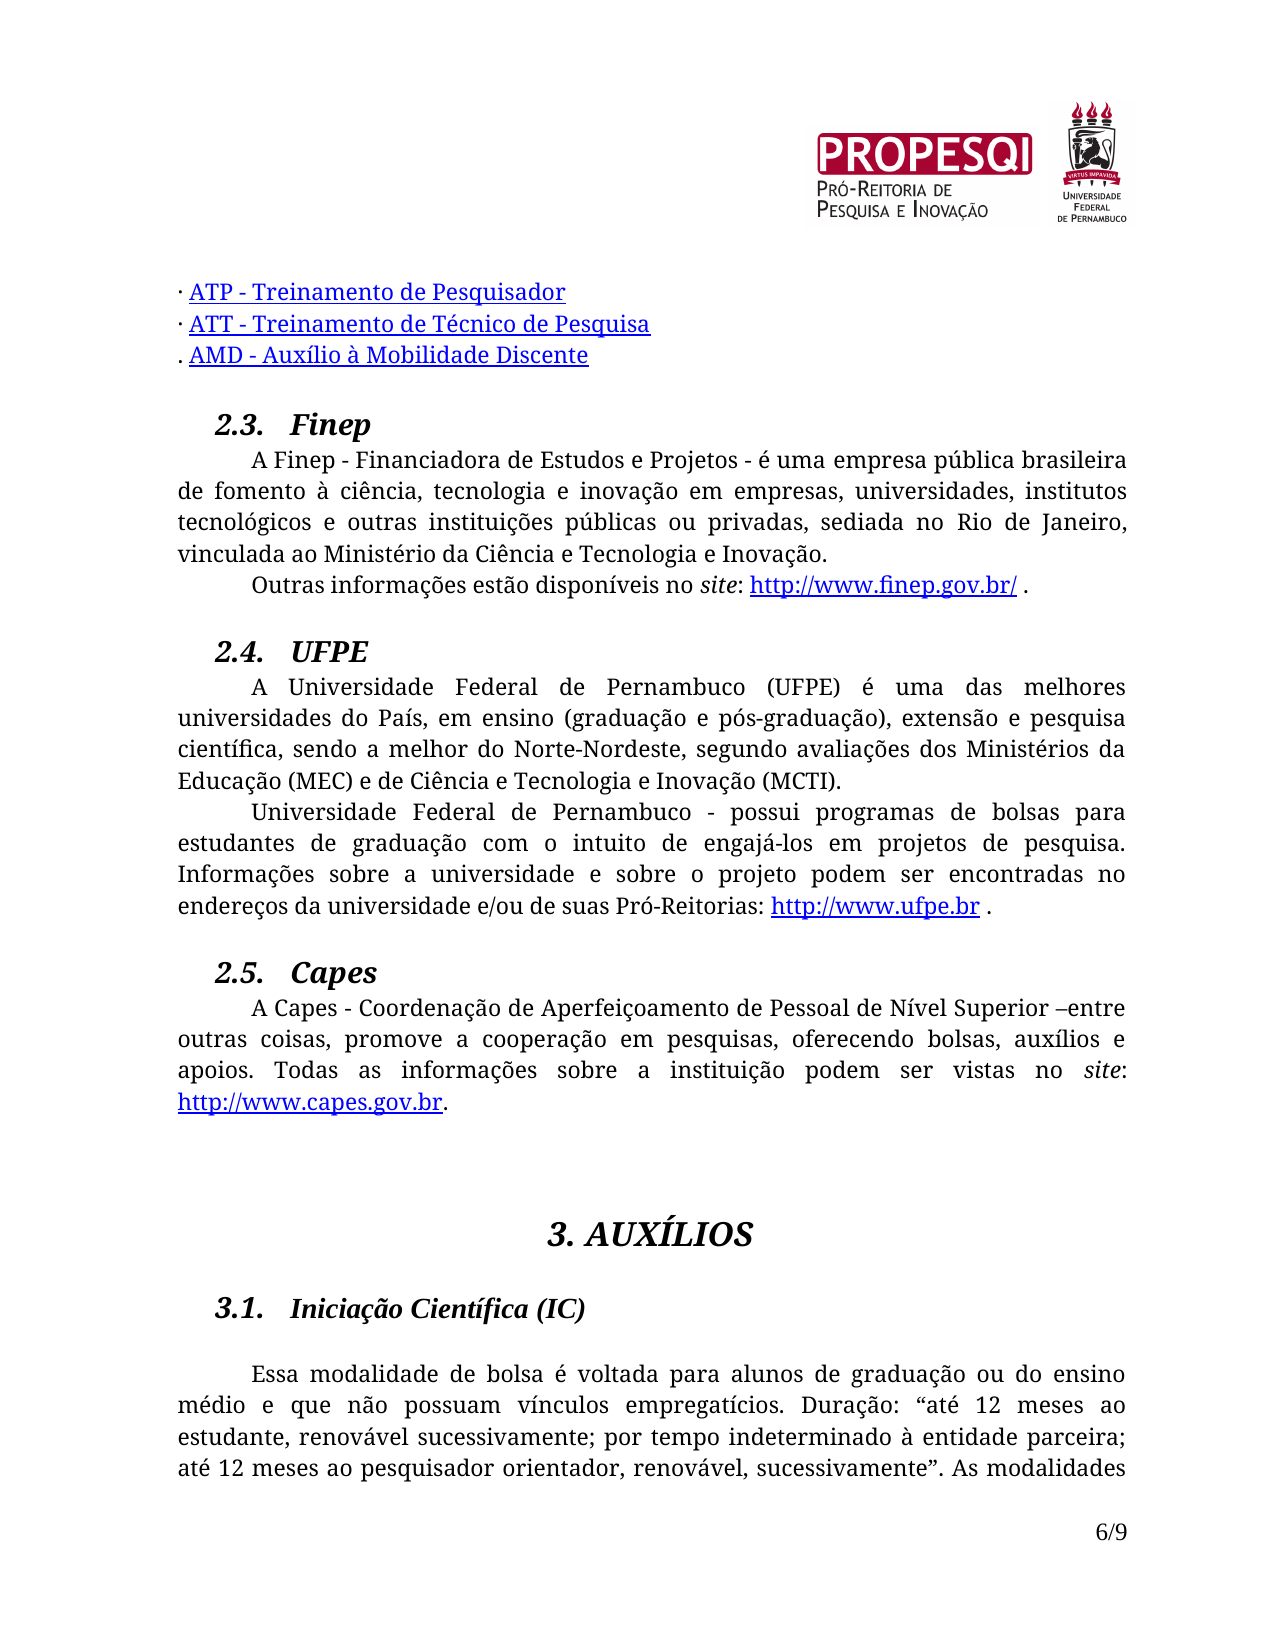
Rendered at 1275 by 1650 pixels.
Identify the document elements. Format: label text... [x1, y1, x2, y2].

text Outras informações estão disponíveis no site: http://www.finep.gov.br/ . [177, 569, 1127, 600]
subtitle Auxílios [177, 1211, 1127, 1256]
text . AMD - Auxílio à Mobilidade Discente [177, 339, 1127, 370]
text Universidade Federal de Pernambuco - possui programas de bolsas para estudantes de graduação com o intuito de engajá-los em projetos de pesquisa. Informações sobre a universidade e sobre o projeto podem ser encontradas no endereços da universidade e/ou de suas Pró-Reitorias: http://www.ufpe.br . [177, 796, 1127, 921]
text A Universidade Federal de Pernambuco (UFPE) é uma das melhores universidades do País, em ensino (graduação e pós-graduação), extensão e pesquisa científica, sendo a melhor do Norte-Nordeste, segundo avaliações dos Ministérios da Educação (MEC) e de Ciência e Tecnologia e Inovação (MCTI). [177, 671, 1127, 796]
text A Finep - Financiadora de Estudos e Projetos - é uma empresa pública brasileira de fomento à ciência, tecnologia e inovação em empresas, universidades, institutos tecnológicos e outras instituições públicas ou privadas, sediada no Rio de Janeiro, vinculada ao Ministério da Ciência e Tecnologia e Inovação. [177, 444, 1127, 569]
subtitle Finep [215, 404, 1127, 444]
subtitle Capes [215, 952, 1127, 992]
text · ATT - Treinamento de Técnico de Pesquisa [177, 307, 1127, 339]
picture [804, 123, 1039, 229]
text A Capes - Coordenação de Aperfeiçoamento de Pessoal de Nível Superior –entre outras coisas, promove a cooperação em pesquisas, oferecendo bolsas, auxílios e apoios. Todas as informações sobre a instituição podem ser vistas no site: http://www.capes.gov.br. [177, 992, 1127, 1117]
subtitle UFPE [215, 631, 1127, 671]
subtitle Iniciação Científica (IC) [215, 1287, 1127, 1327]
picture [1048, 100, 1135, 229]
text · ATP - Treinamento de Pesquisador [177, 276, 1127, 307]
